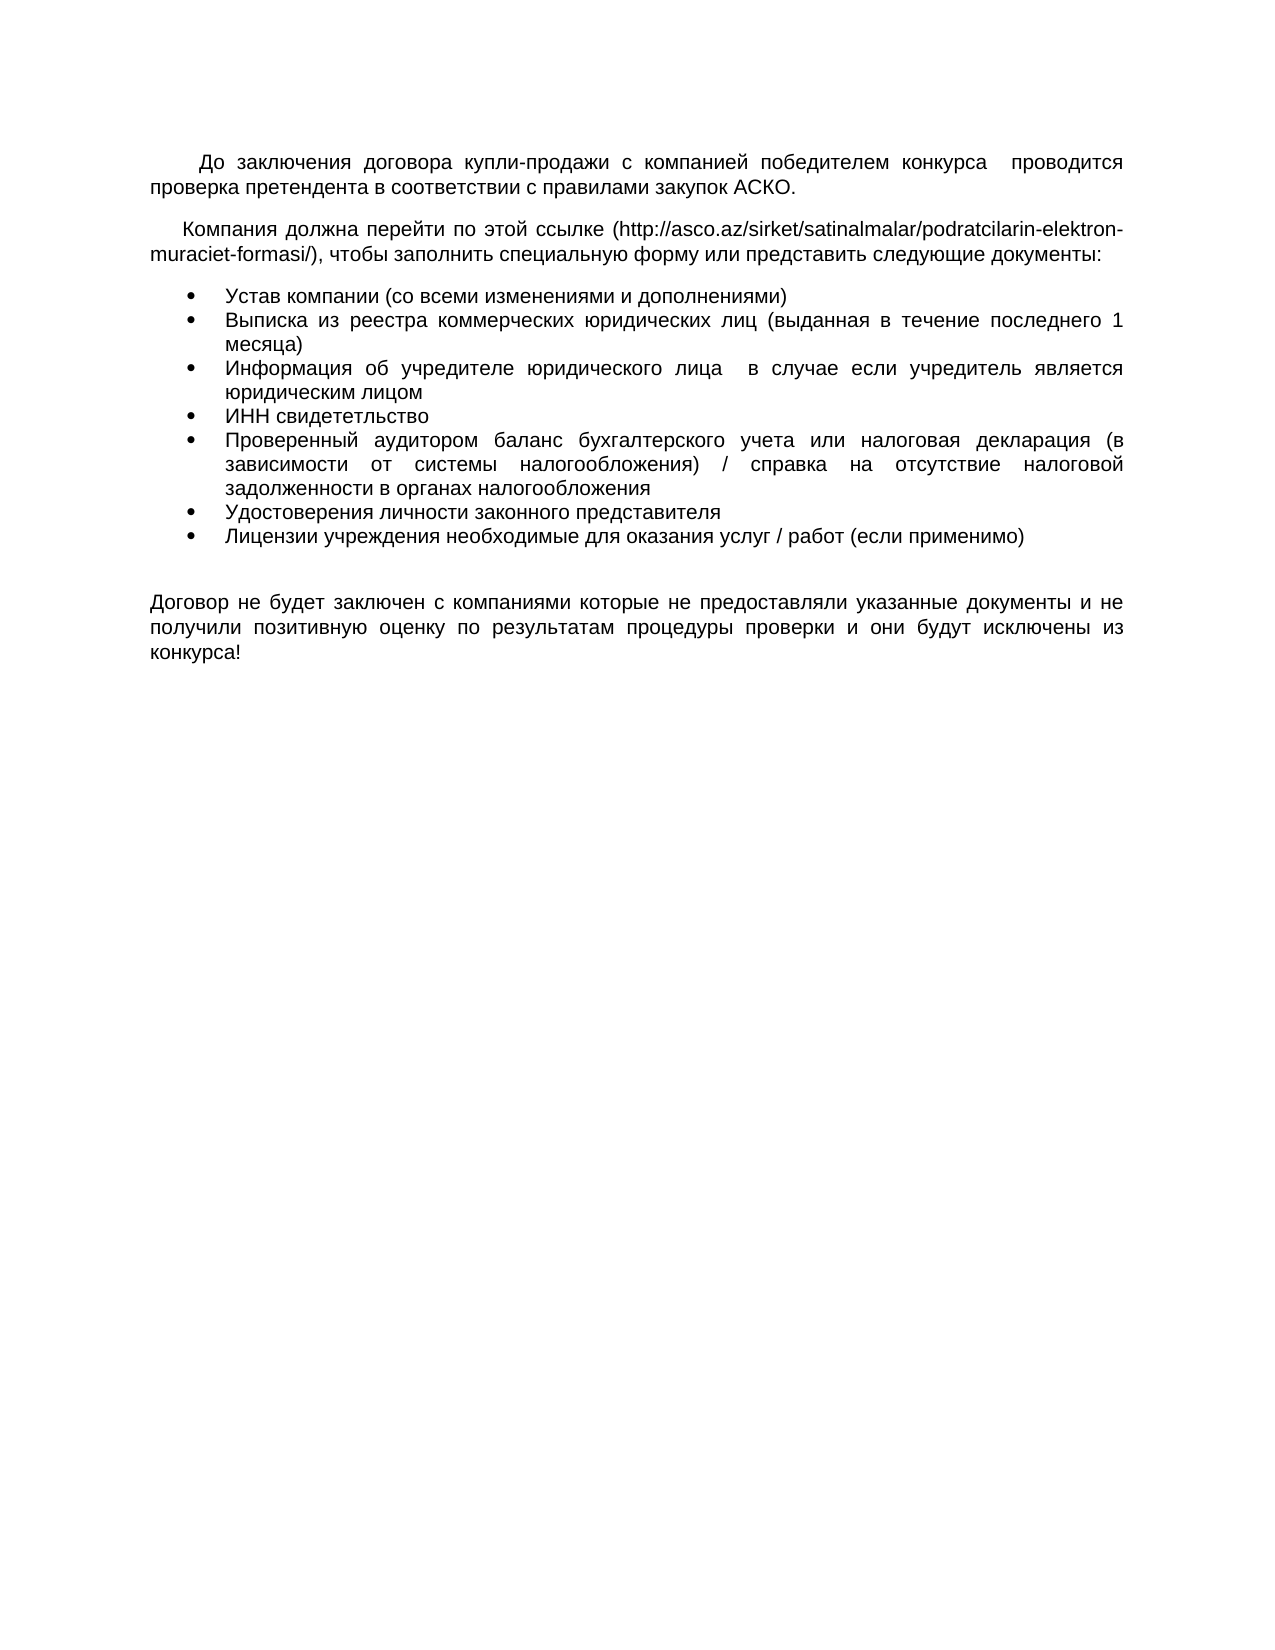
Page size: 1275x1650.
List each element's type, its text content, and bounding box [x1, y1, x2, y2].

list ИНН свидететльство [187, 404, 1125, 428]
list Лицензии учреждения необходимые для оказания услуг / работ (если применимо) [187, 524, 1125, 548]
list Информация об учредителе юридического лица в случае если учредитель является юридическим лицом [187, 356, 1125, 404]
list Устав компании (со всеми изменениями и дополнениями) [187, 284, 1125, 308]
list Выписка из реестра коммерческих юридических лиц (выданная в течение последнего 1 месяца) [187, 308, 1125, 356]
text Договор не будет заключен с компаниями которые не предоставляли указанные документы и не получили позитивную оценку по результатам процедуры проверки и они будут исключены из конкурса! [150, 590, 1125, 664]
list Удостоверения личности законного представителя [187, 500, 1125, 524]
list Проверенный аудитором баланс бухгалтерского учета или налоговая декларация (в зависимости от системы налогообложения) / справка на отсутствие налоговой задолженности в органах налогообложения [187, 428, 1125, 500]
text Компания должна перейти по этой ссылке (http://asco.az/sirket/satinalmalar/podratcilarin-elektron-muraciet-formasi/), чтобы заполнить специальную форму или представить следующие документы: [150, 217, 1125, 266]
text До заключения договора купли-продажи с компанией победителем конкурса проводится проверка претендента в соответствии с правилами закупок АСКО. [150, 150, 1125, 199]
